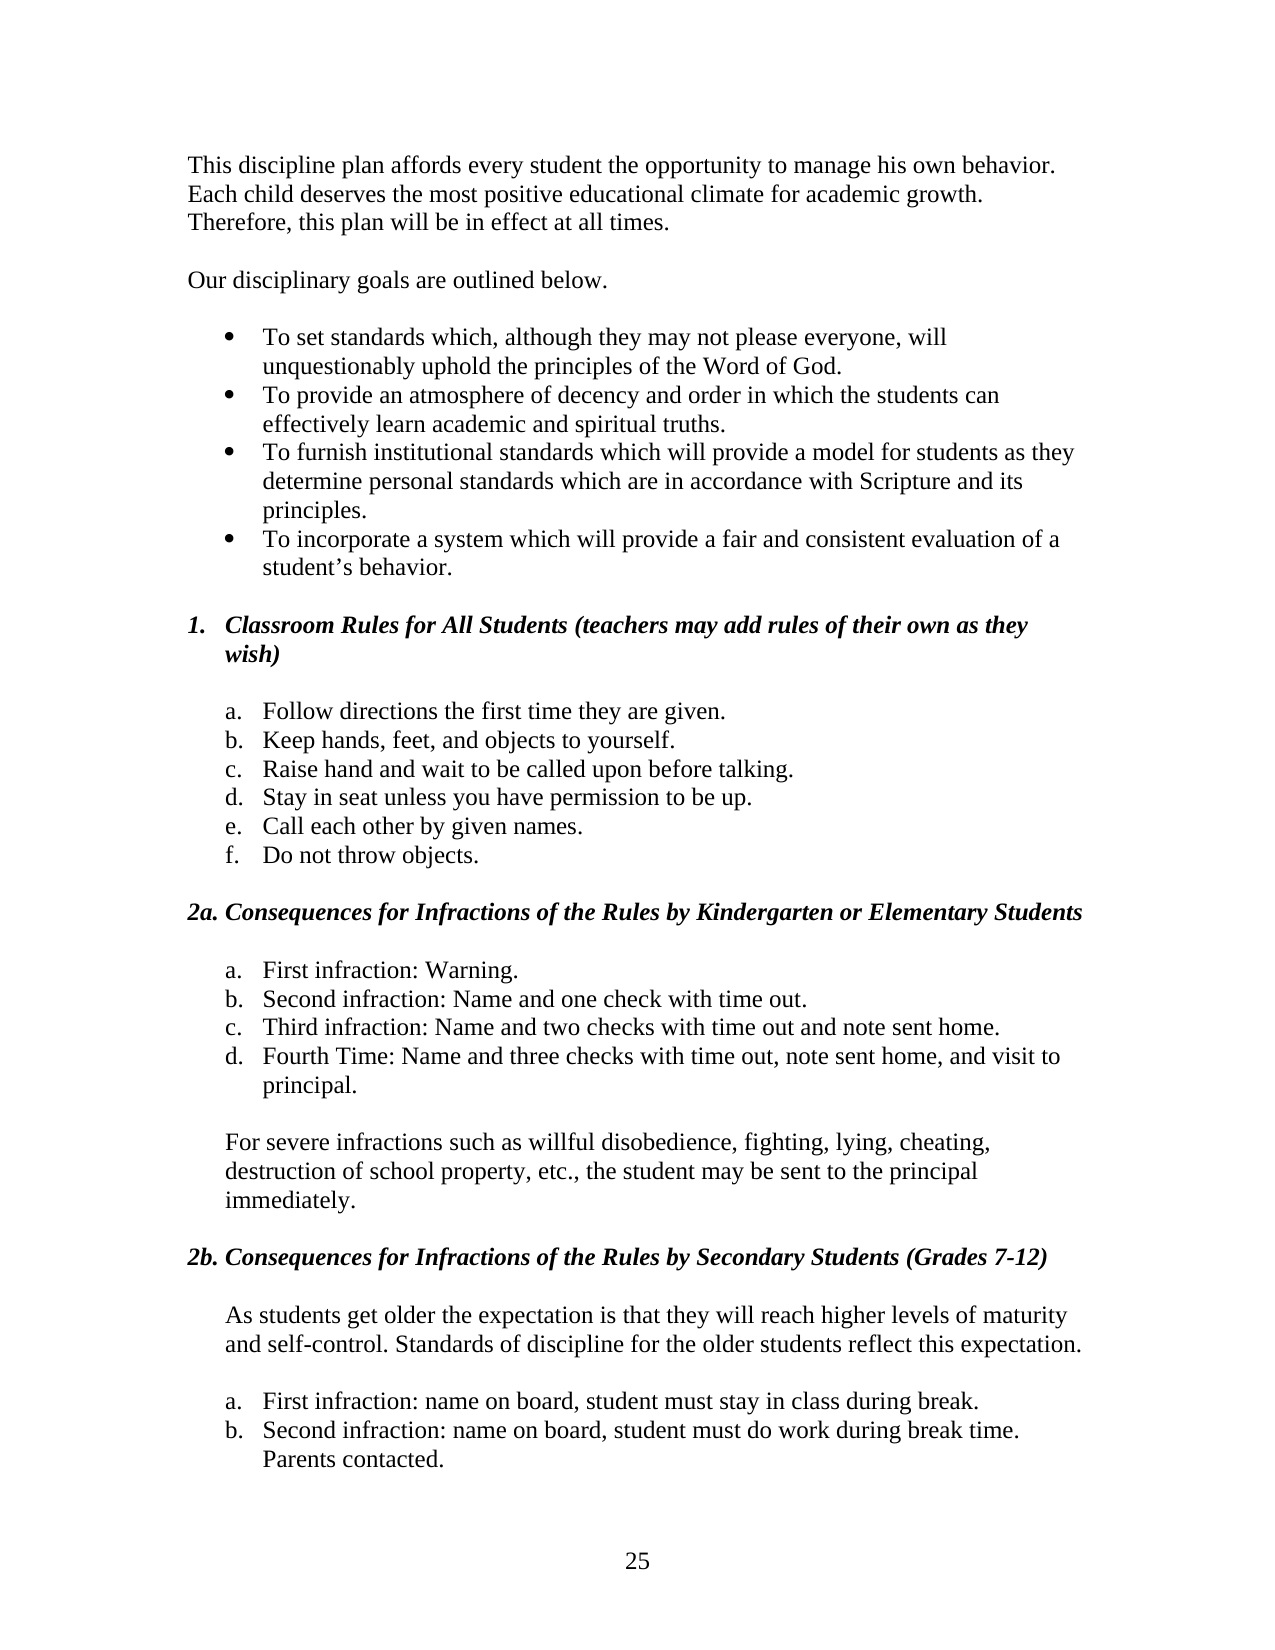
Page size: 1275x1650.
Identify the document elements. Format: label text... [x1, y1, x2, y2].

list Second infraction: name on board, student must do work during break time. Parents contacted. [225, 1415, 1087, 1472]
list Raise hand and wait to be called upon before talking. [225, 754, 1087, 782]
list First infraction: Warning. [225, 955, 1087, 984]
list To furnish institutional standards which will provide a model for students as they determine personal standards which are in accordance with Scripture and its principles. [225, 437, 1087, 524]
list To incorporate a system which will provide a fair and consistent evaluation of a student’s behavior. [225, 524, 1087, 581]
list Classroom Rules for All Students (teachers may add rules of their own as they wish) [187, 610, 1087, 667]
list Follow directions the first time they are given. [225, 696, 1087, 725]
list Call each other by given names. [225, 811, 1087, 840]
text 2b. Consequences for Infractions of the Rules by Secondary Students (Grades 7-12) [187, 1242, 1087, 1271]
list Do not throw objects. [225, 840, 1087, 869]
list Keep hands, feet, and objects to yourself. [225, 725, 1087, 754]
text Our disciplinary goals are outlined below. [187, 265, 1087, 294]
text As students get older the expectation is that they will reach higher levels of maturity and self-control. Standards of discipline for the older students reflect this expectation. [187, 1300, 1087, 1357]
text This discipline plan affords every student the opportunity to manage his own behavior. Each child deserves the most positive educational climate for academic growth. Therefore, this plan will be in effect at all times. [187, 150, 1087, 236]
list First infraction: name on board, student must stay in class during break. [225, 1386, 1087, 1415]
text 2a. Consequences for Infractions of the Rules by Kindergarten or Elementary Students [187, 897, 1087, 926]
list Second infraction: Name and one check with time out. [225, 984, 1087, 1012]
list To provide an atmosphere of decency and order in which the students can effectively learn academic and spiritual truths. [225, 380, 1087, 437]
list Third infraction: Name and two checks with time out and note sent home. [225, 1012, 1087, 1041]
text For severe infractions such as willful disobedience, fighting, lying, cheating, destruction of school property, etc., the student may be sent to the principal immediately. [225, 1127, 1087, 1214]
list Stay in seat unless you have permission to be up. [225, 782, 1087, 811]
list To set standards which, although they may not please everyone, will unquestionably uphold the principles of the Word of God. [225, 322, 1087, 380]
list Fourth Time: Name and three checks with time out, note sent home, and visit to principal. [225, 1041, 1087, 1099]
